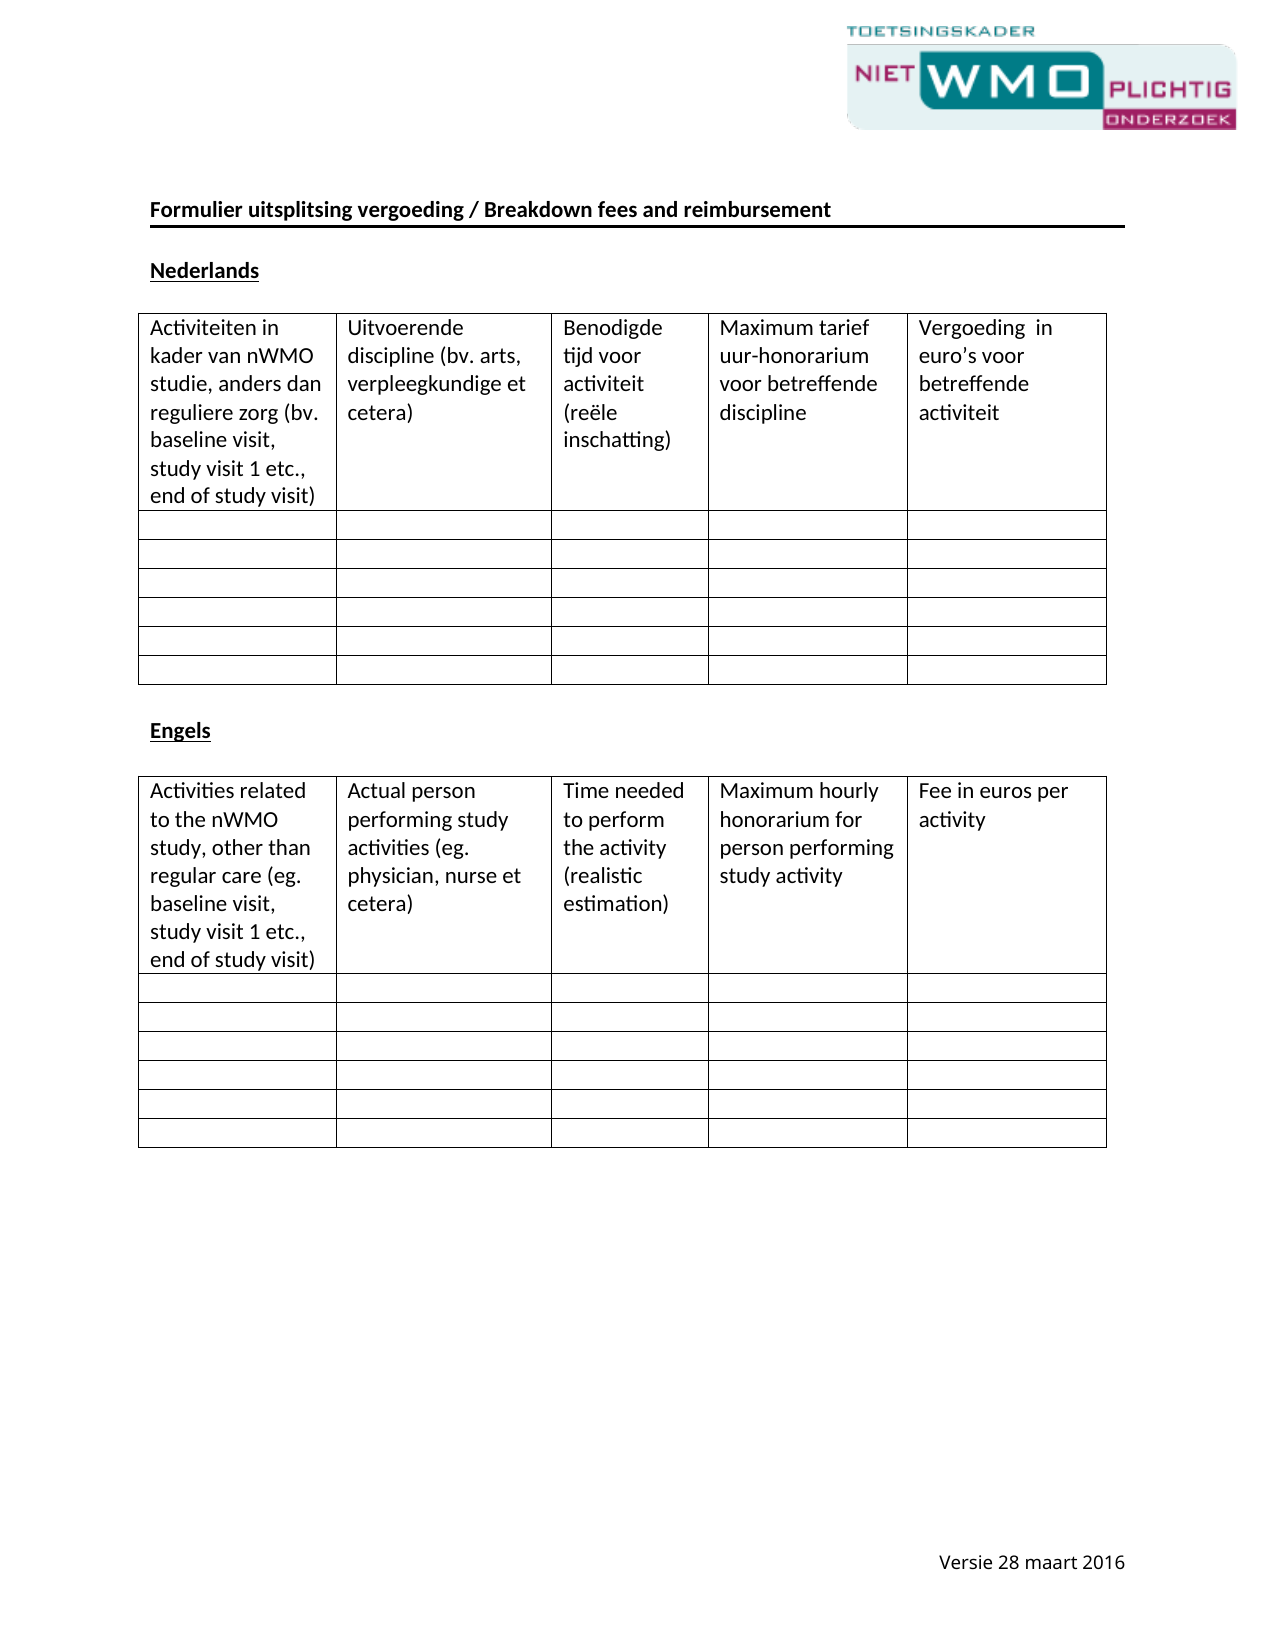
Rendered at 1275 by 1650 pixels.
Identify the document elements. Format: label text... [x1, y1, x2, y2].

table_cell [908, 1090, 1106, 1118]
table_cell [908, 974, 1106, 1002]
text Engels [150, 716, 1125, 744]
table_header Activities related to the nWMO study, other than regular care (eg. baseline visit, study visit 1 etc., end of study visit) [139, 777, 336, 973]
table_cell [552, 1090, 708, 1118]
table_cell [337, 569, 551, 597]
table_cell [908, 598, 1106, 626]
table_header Actual person performing study activities (eg. physician, nurse et cetera) [337, 777, 551, 973]
table_cell [139, 627, 336, 655]
table_cell [139, 511, 336, 539]
table_cell [139, 540, 336, 568]
table_cell [337, 627, 551, 655]
table_cell [709, 1119, 907, 1147]
table_cell [337, 598, 551, 626]
table_cell [139, 569, 336, 597]
table_header Maximum tarief uur-honorarium voor betreffende discipline [709, 314, 907, 510]
table_header Time needed to perform the activity (realistic estimation) [552, 777, 708, 973]
table_cell [709, 1061, 907, 1089]
table_cell [139, 656, 336, 684]
table_cell [337, 1090, 551, 1118]
table_cell [552, 627, 708, 655]
table_cell [552, 540, 708, 568]
picture [846, 26, 1238, 130]
table_header Uitvoerende discipline (bv. arts, verpleegkundige et cetera) [337, 314, 551, 510]
table_cell [908, 511, 1106, 539]
table_cell [709, 974, 907, 1002]
text Formulier uitsplitsing vergoeding / Breakdown fees and reimbursement [150, 195, 1125, 225]
table_header Vergoeding in euro’s voor betreffende activiteit [908, 314, 1106, 510]
text Nederlands [150, 256, 1125, 284]
table_cell [139, 1090, 336, 1118]
table_cell [908, 1003, 1106, 1031]
table_cell [552, 1003, 708, 1031]
table_cell [908, 1061, 1106, 1089]
table_cell [908, 569, 1106, 597]
table_cell [552, 974, 708, 1002]
table_cell [709, 1003, 907, 1031]
table_cell [709, 656, 907, 684]
table_cell [552, 656, 708, 684]
table_cell [337, 1032, 551, 1060]
table_cell [552, 598, 708, 626]
table_cell [552, 1061, 708, 1089]
table_header Activiteiten in kader van nWMO studie, anders dan reguliere zorg (bv. baseline visit, study visit 1 etc., end of study visit) [139, 314, 336, 510]
table_cell [337, 511, 551, 539]
table_cell [552, 1032, 708, 1060]
table_cell [709, 1032, 907, 1060]
table_cell [709, 1090, 907, 1118]
table_cell [552, 511, 708, 539]
table_cell [337, 1119, 551, 1147]
table_cell [709, 569, 907, 597]
table_cell [552, 1119, 708, 1147]
table_cell [908, 540, 1106, 568]
table_header Fee in euros per activity [908, 777, 1106, 973]
table_cell [337, 1061, 551, 1089]
table_cell [337, 974, 551, 1002]
table_cell [709, 540, 907, 568]
table_cell [139, 1032, 336, 1060]
table_cell [139, 598, 336, 626]
table_cell [337, 656, 551, 684]
table_cell [337, 540, 551, 568]
table_cell [552, 569, 708, 597]
table_cell [908, 1119, 1106, 1147]
table_cell [139, 1061, 336, 1089]
table_cell [709, 511, 907, 539]
table_cell [139, 974, 336, 1002]
table_cell [709, 598, 907, 626]
table_cell [908, 656, 1106, 684]
table_header Maximum hourly honorarium for person performing study activity [709, 777, 907, 973]
table_cell [139, 1119, 336, 1147]
table_cell [337, 1003, 551, 1031]
table_cell [908, 627, 1106, 655]
table_header Benodigde tijd voor activiteit (reële inschatting) [552, 314, 708, 510]
table_cell [908, 1032, 1106, 1060]
table_cell [709, 627, 907, 655]
table_cell [139, 1003, 336, 1031]
